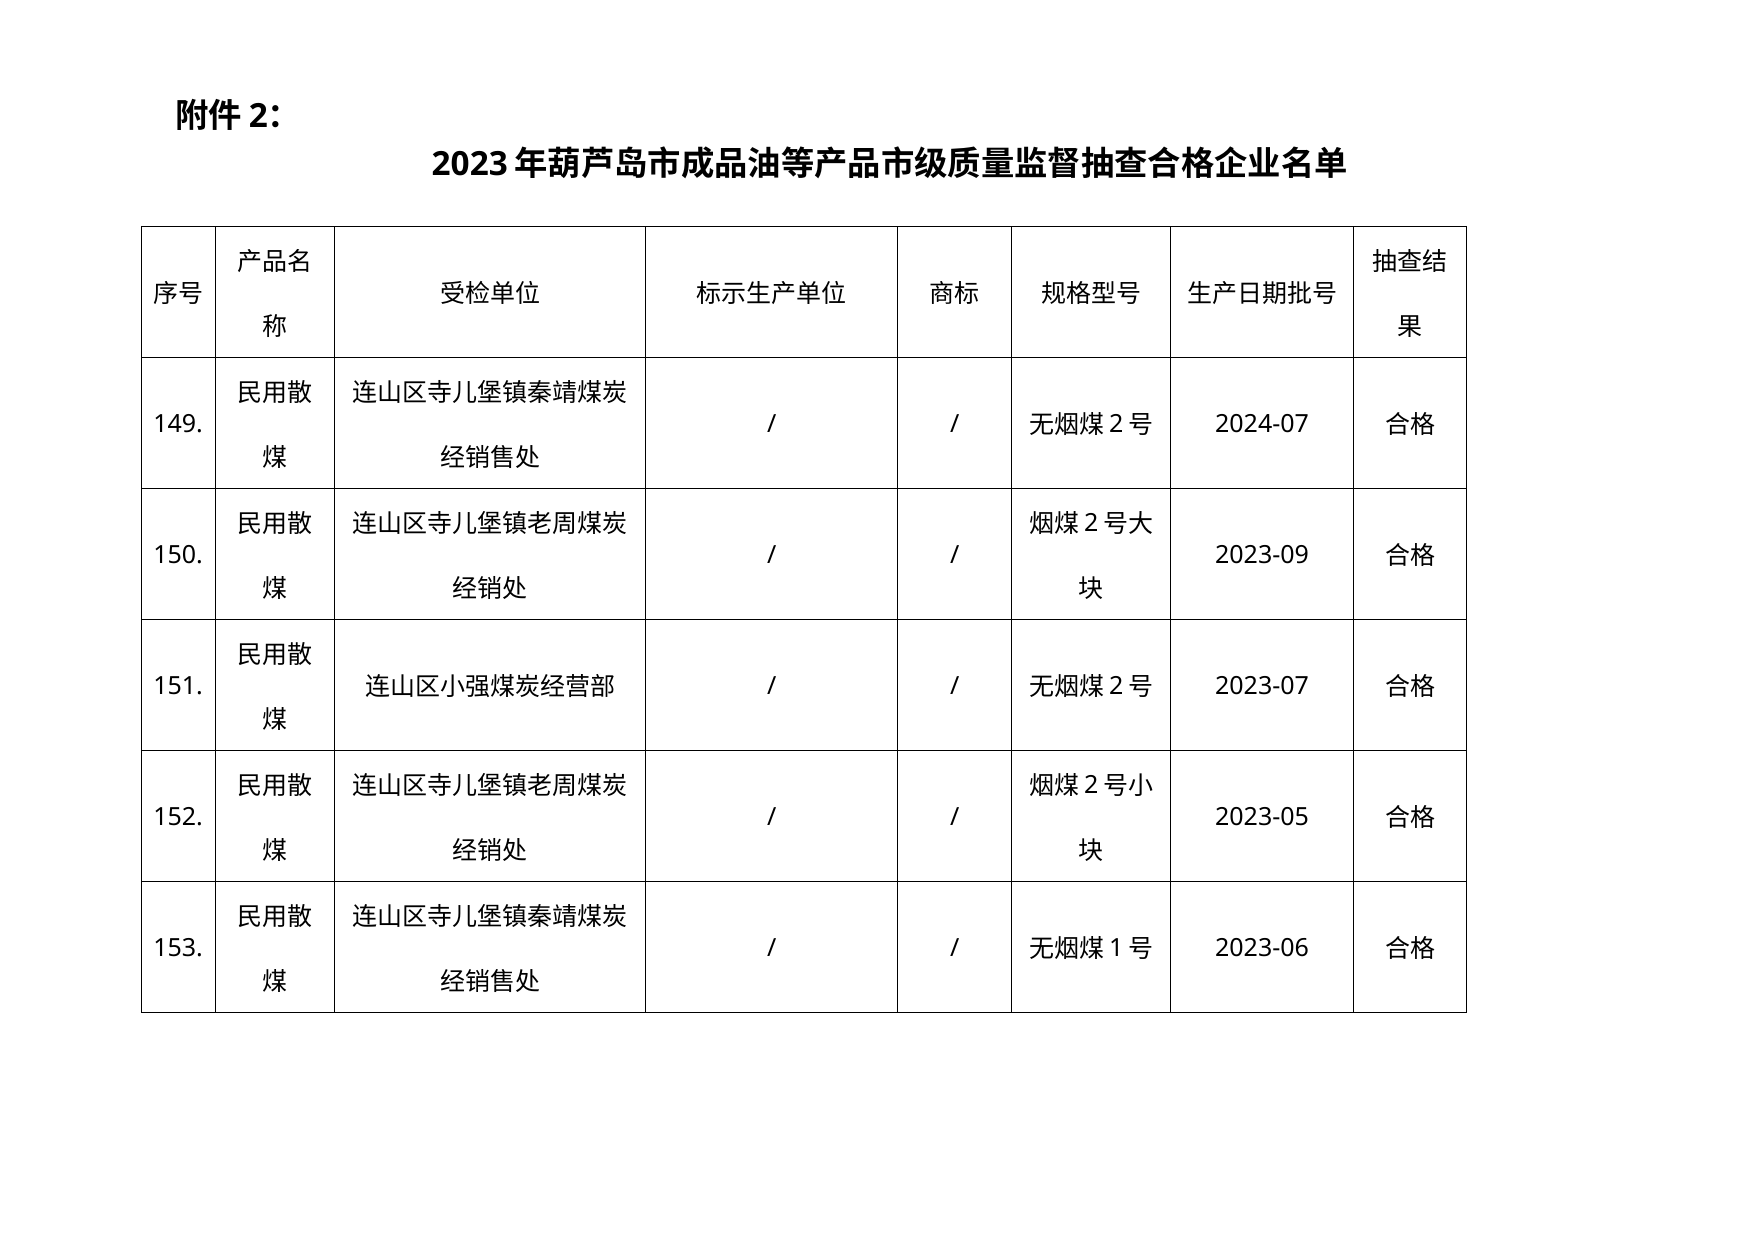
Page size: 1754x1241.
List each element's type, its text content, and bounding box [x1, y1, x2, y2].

table_header 标示生产单位 [646, 227, 897, 357]
table_cell 民用散煤 [216, 358, 334, 488]
table_cell 连山区寺儿堡镇秦靖煤炭经销售处 [335, 358, 645, 488]
table_cell 无烟煤2号 [1012, 620, 1170, 750]
table_cell / [646, 489, 897, 619]
table_cell 无烟煤2号 [1012, 358, 1170, 488]
table_cell / [646, 882, 897, 1012]
table_cell / [646, 751, 897, 881]
table_cell 2023-05 [1171, 751, 1353, 881]
table_header 产品名称 [216, 227, 334, 357]
table_cell 合格 [1354, 882, 1466, 1012]
table_cell [142, 358, 215, 488]
table_cell 民用散煤 [216, 489, 334, 619]
table_cell / [898, 751, 1011, 881]
table_cell 烟煤2号大块 [1012, 489, 1170, 619]
table_cell 合格 [1354, 489, 1466, 619]
table_cell 合格 [1354, 620, 1466, 750]
table_cell 2023-06 [1171, 882, 1353, 1012]
table_cell 合格 [1354, 751, 1466, 881]
table_cell 合格 [1354, 358, 1466, 488]
table_header 规格型号 [1012, 227, 1170, 357]
table_cell 2023-09 [1171, 489, 1353, 619]
table_cell / [898, 358, 1011, 488]
table_cell 民用散煤 [216, 882, 334, 1012]
table_header 序号 [142, 227, 215, 357]
table_cell 连山区寺儿堡镇秦靖煤炭经销售处 [335, 882, 645, 1012]
table_cell [142, 620, 215, 750]
table_cell [142, 751, 215, 881]
table_cell / [898, 620, 1011, 750]
table_cell 连山区寺儿堡镇老周煤炭经销处 [335, 751, 645, 881]
table_header 生产日期批号 [1171, 227, 1353, 357]
table_cell 2024-07 [1171, 358, 1353, 488]
table_cell [142, 882, 215, 1012]
table_header 受检单位 [335, 227, 645, 357]
table_cell / [898, 489, 1011, 619]
table_header 抽查结果 [1354, 227, 1466, 357]
table_cell 无烟煤1号 [1012, 882, 1170, 1012]
table_header 商标 [898, 227, 1011, 357]
table_cell [142, 489, 215, 619]
table_cell 烟煤2号小块 [1012, 751, 1170, 881]
table_cell 民用散煤 [216, 620, 334, 750]
table_cell 2023-07 [1171, 620, 1353, 750]
table_cell 连山区寺儿堡镇老周煤炭经销处 [335, 489, 645, 619]
table_cell 连山区小强煤炭经营部 [335, 620, 645, 750]
table_cell / [646, 620, 897, 750]
table_cell / [898, 882, 1011, 1012]
table_cell / [646, 358, 897, 488]
table_cell 民用散煤 [216, 751, 334, 881]
